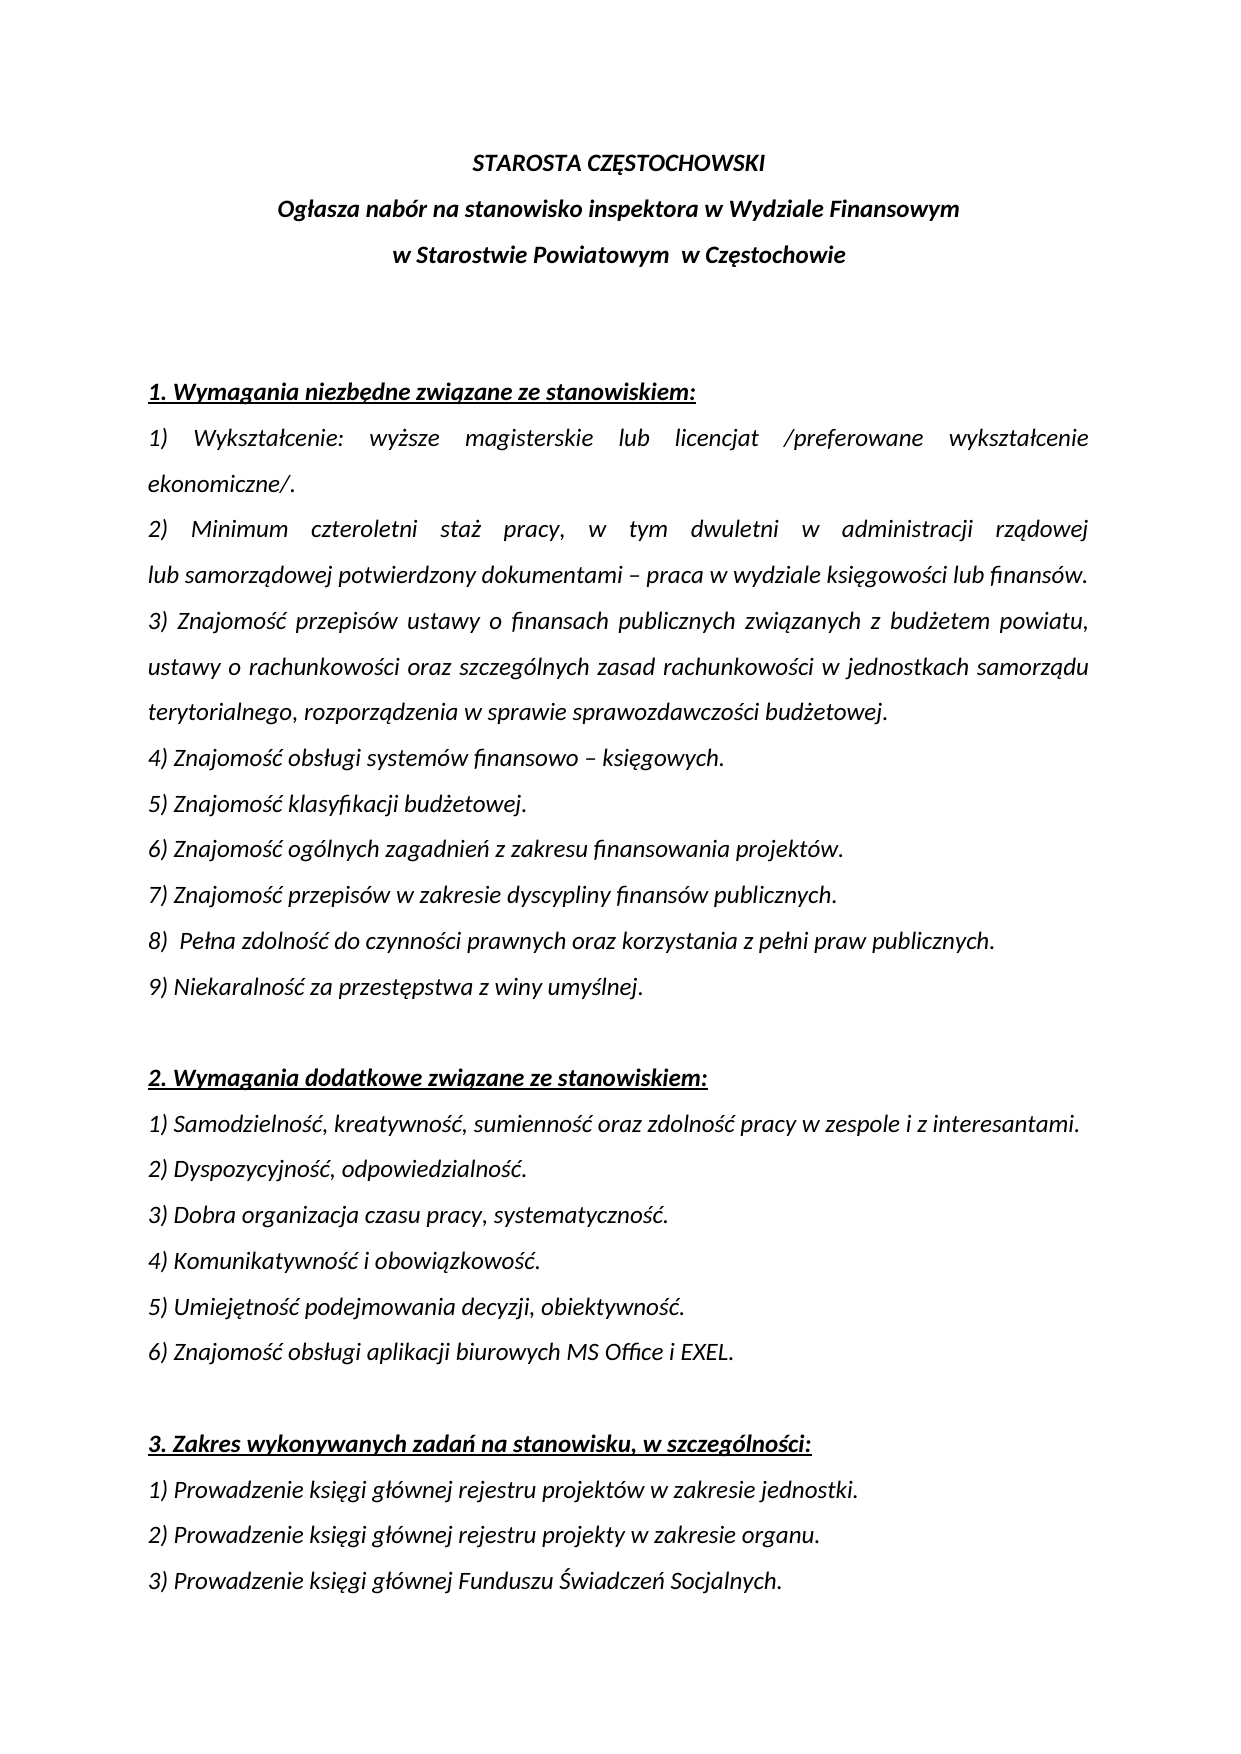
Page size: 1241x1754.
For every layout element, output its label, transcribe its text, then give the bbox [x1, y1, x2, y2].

text 1) Prowadzenie księgi głównej rejestru projektów w zakresie jednostki. [148, 1474, 1093, 1504]
text 5) Umiejętność podejmowania decyzji, obiektywność. [148, 1291, 1093, 1321]
text 8) Pełna zdolność do czynności prawnych oraz korzystania z pełni praw publicznych. [148, 925, 1093, 956]
text 2) Minimum czteroletni staż pracy, w tym dwuletni w administracji rządowej lub samorządowej potwierdzony dokumentami – praca w wydziale księgowości lub finansów. [148, 513, 1093, 590]
text 2) Dyspozycyjność, odpowiedzialność. [148, 1154, 1093, 1184]
text 6) Znajomość ogólnych zagadnień z zakresu finansowania projektów. [148, 833, 1093, 864]
text 4) Znajomość obsługi systemów finansowo – księgowych. [148, 742, 1093, 773]
text 3. Zakres wykonywanych zadań na stanowisku, w szczególności: [148, 1428, 1093, 1458]
text 6) Znajomość obsługi aplikacji biurowych MS Office i EXEL. [148, 1337, 1093, 1367]
text 7) Znajomość przepisów w zakresie dyscypliny finansów publicznych. [148, 879, 1093, 910]
text Ogłasza nabór na stanowisko inspektora w Wydziale Finansowym w Starostwie Powiatowym w Częstochowie [148, 193, 1093, 269]
text STAROSTA CZĘSTOCHOWSKI [148, 148, 1093, 178]
text 3) Znajomość przepisów ustawy o finansach publicznych związanych z budżetem powiatu, ustawy o rachunkowości oraz szczególnych zasad rachunkowości w jednostkach samorządu terytorialnego, rozporządzenia w sprawie sprawozdawczości budżetowej. [148, 605, 1093, 727]
text 1) Wykształcenie: wyższe magisterskie lub licencjat /preferowane wykształcenie ekonomiczne/. [148, 422, 1093, 498]
text 3) Prowadzenie księgi głównej Funduszu Świadczeń Socjalnych. [148, 1565, 1093, 1596]
text 2) Prowadzenie księgi głównej rejestru projekty w zakresie organu. [148, 1519, 1093, 1550]
text 4) Komunikatywność i obowiązkowość. [148, 1245, 1093, 1276]
text 2. Wymagania dodatkowe związane ze stanowiskiem: [148, 1062, 1093, 1093]
text 9) Niekaralność za przestępstwa z winy umyślnej. [148, 971, 1093, 1001]
text 1) Samodzielność, kreatywność, sumienność oraz zdolność pracy w zespole i z interesantami. [148, 1108, 1093, 1138]
text 3) Dobra organizacja czasu pracy, systematyczność. [148, 1199, 1093, 1230]
text 5) Znajomość klasyfikacji budżetowej. [148, 788, 1093, 818]
text 1. Wymagania niezbędne związane ze stanowiskiem: [148, 376, 1093, 407]
